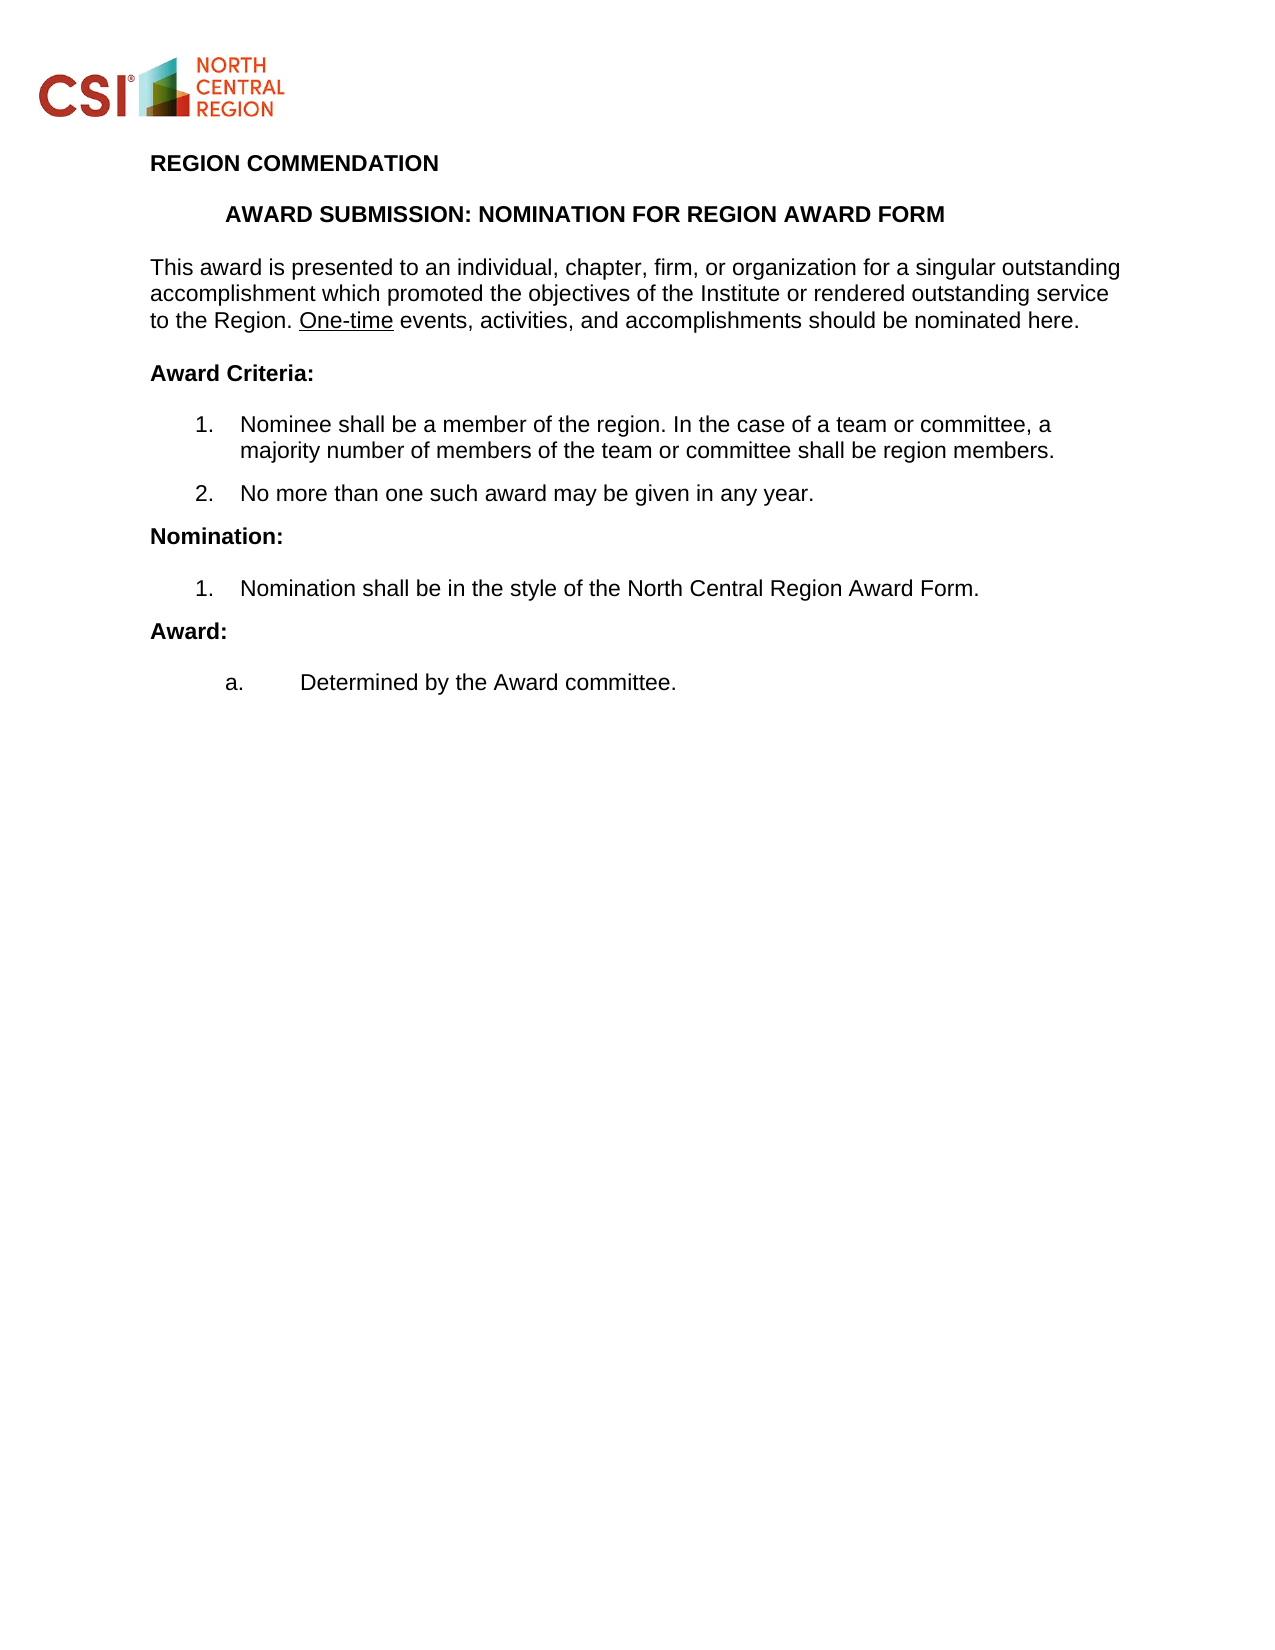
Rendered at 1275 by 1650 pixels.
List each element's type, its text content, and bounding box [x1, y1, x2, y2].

text Award Criteria: [150, 359, 1125, 386]
text AWARD SUBMISSION: NOMINATION FOR REGION AWARD FORM [150, 201, 1125, 228]
text This award is presented to an individual, chapter, firm, or organization for a singular outstanding accomplishment which promoted the objectives of the Institute or rendered outstanding service to the Region. One-time events, activities, and accomplishments should be nominated here. [150, 254, 1125, 333]
list Nominee shall be a member of the region. In the case of a team or committee, a majority number of members of the team or committee shall be region members. [195, 411, 1125, 463]
text Nomination: [150, 523, 1125, 549]
text Award: [150, 618, 1125, 644]
picture [39, 57, 285, 117]
text a. Determined by the Award committee. [150, 669, 1125, 695]
list Nomination shall be in the style of the North Central Region Award Form. [195, 574, 1125, 601]
list No more than one such award may be given in any year. [195, 480, 1125, 507]
text REGION COMMENDATION [150, 150, 1125, 176]
